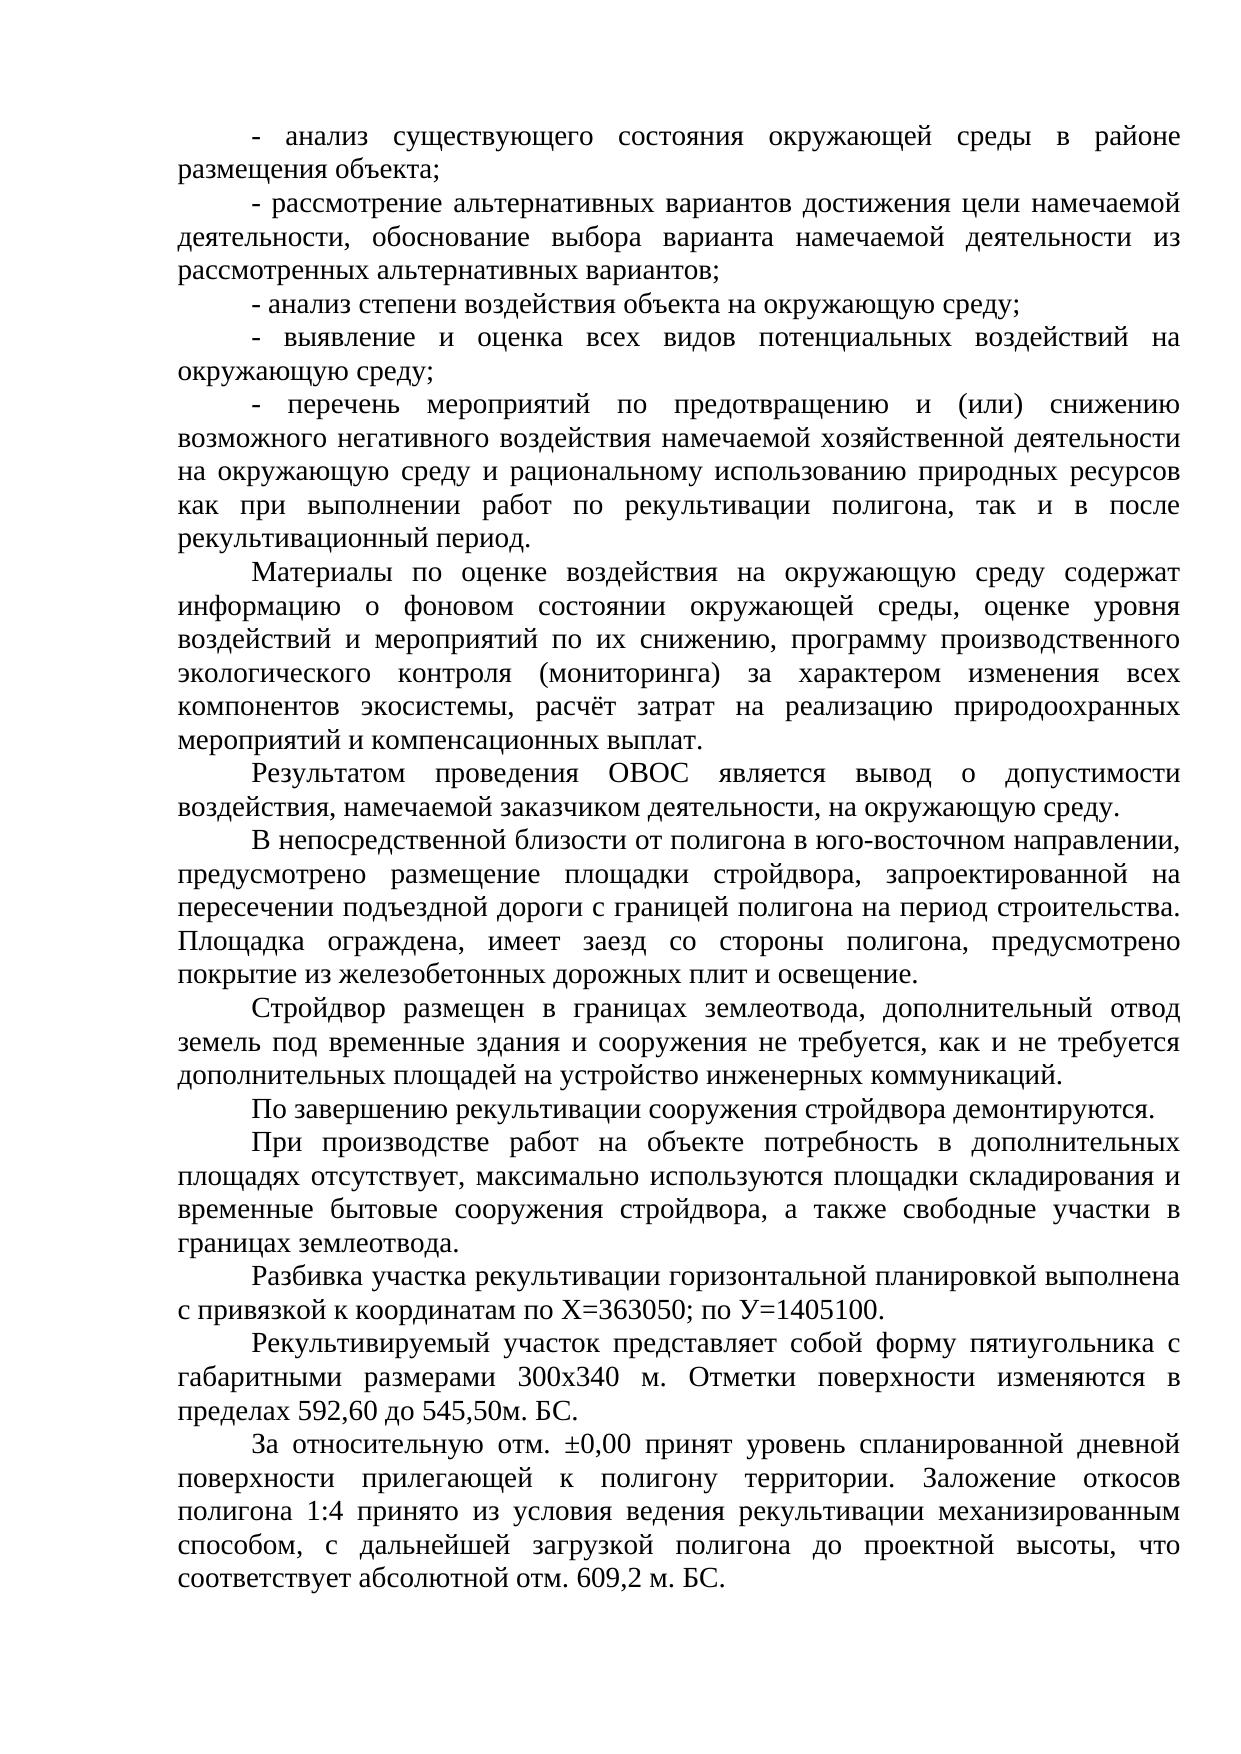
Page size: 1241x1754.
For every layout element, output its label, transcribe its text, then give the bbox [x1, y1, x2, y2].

text - выявление и оценка всех видов потенциальных воздействий на окружающую среду; [177, 319, 1181, 386]
text За относительную отм. ±0,00 принят уровень спланированной дневной поверхности прилегающей к полигону территории. Заложение откосов полигона 1:4 принято из условия ведения рекультивации механизированным способом, с дальнейшей загрузкой полигона до проектной высоты, что соответствует абсолютной отм. 609,2 м. БС. [177, 1426, 1181, 1594]
text - рассмотрение альтернативных вариантов достижения цели намечаемой деятельности, обоснование выбора варианта намечаемой деятельности из рассмотренных альтернативных вариантов; [177, 185, 1181, 286]
text По завершению рекультивации сооружения стройдвора демонтируются. [177, 1091, 1181, 1124]
text При производстве работ на объекте потребность в дополнительных площадях отсутствует, максимально используются площадки складирования и временные бытовые сооружения стройдвора, а также свободные участки в границах землеотвода. [177, 1124, 1181, 1258]
text - перечень мероприятий по предотвращению и (или) снижению возможного негативного воздействия намечаемой хозяйственной деятельности на окружающую среду и рациональному использованию природных ресурсов как при выполнении работ по рекультивации полигона, так и в после рекультивационный период. [177, 386, 1181, 554]
text Материалы по оценке воздействия на окружающую среду содержат информацию о фоновом состоянии окружающей среды, оценке уровня воздействий и мероприятий по их снижению, программу производственного экологического контроля (мониторинга) за характером изменения всех компонентов экосистемы, расчёт затрат на реализацию природоохранных мероприятий и компенсационных выплат. [177, 554, 1181, 755]
text В непосредственной близости от полигона в юго-восточном направлении, предусмотрено размещение площадки стройдвора, запроектированной на пересечении подъездной дороги с границей полигона на период строительства. Площадка ограждена, имеет заезд со стороны полигона, предусмотрено покрытие из железобетонных дорожных плит и освещение. [177, 822, 1181, 990]
text Результатом проведения ОВОС является вывод о допустимости воздействия, намечаемой заказчиком деятельности, на окружающую среду. [177, 755, 1181, 822]
text - анализ существующего состояния окружающей среды в районе размещения объекта; [177, 118, 1181, 185]
text Разбивка участка рекультивации горизонтальной планировкой выполнена с привязкой к координатам по Х=363050; по У=1405100. [177, 1258, 1181, 1326]
text - анализ степени воздействия объекта на окружающую среду; [177, 286, 1181, 319]
text Стройдвор размещен в границах землеотвода, дополнительный отвод земель под временные здания и сооружения не требуется, как и не требуется дополнительных площадей на устройство инженерных коммуникаций. [177, 990, 1181, 1091]
text Рекультивируемый участок представляет собой форму пятиугольника с габаритными размерами 300х340 м. Отметки поверхности изменяются в пределах 592,60 до 545,50м. БС. [177, 1326, 1181, 1426]
